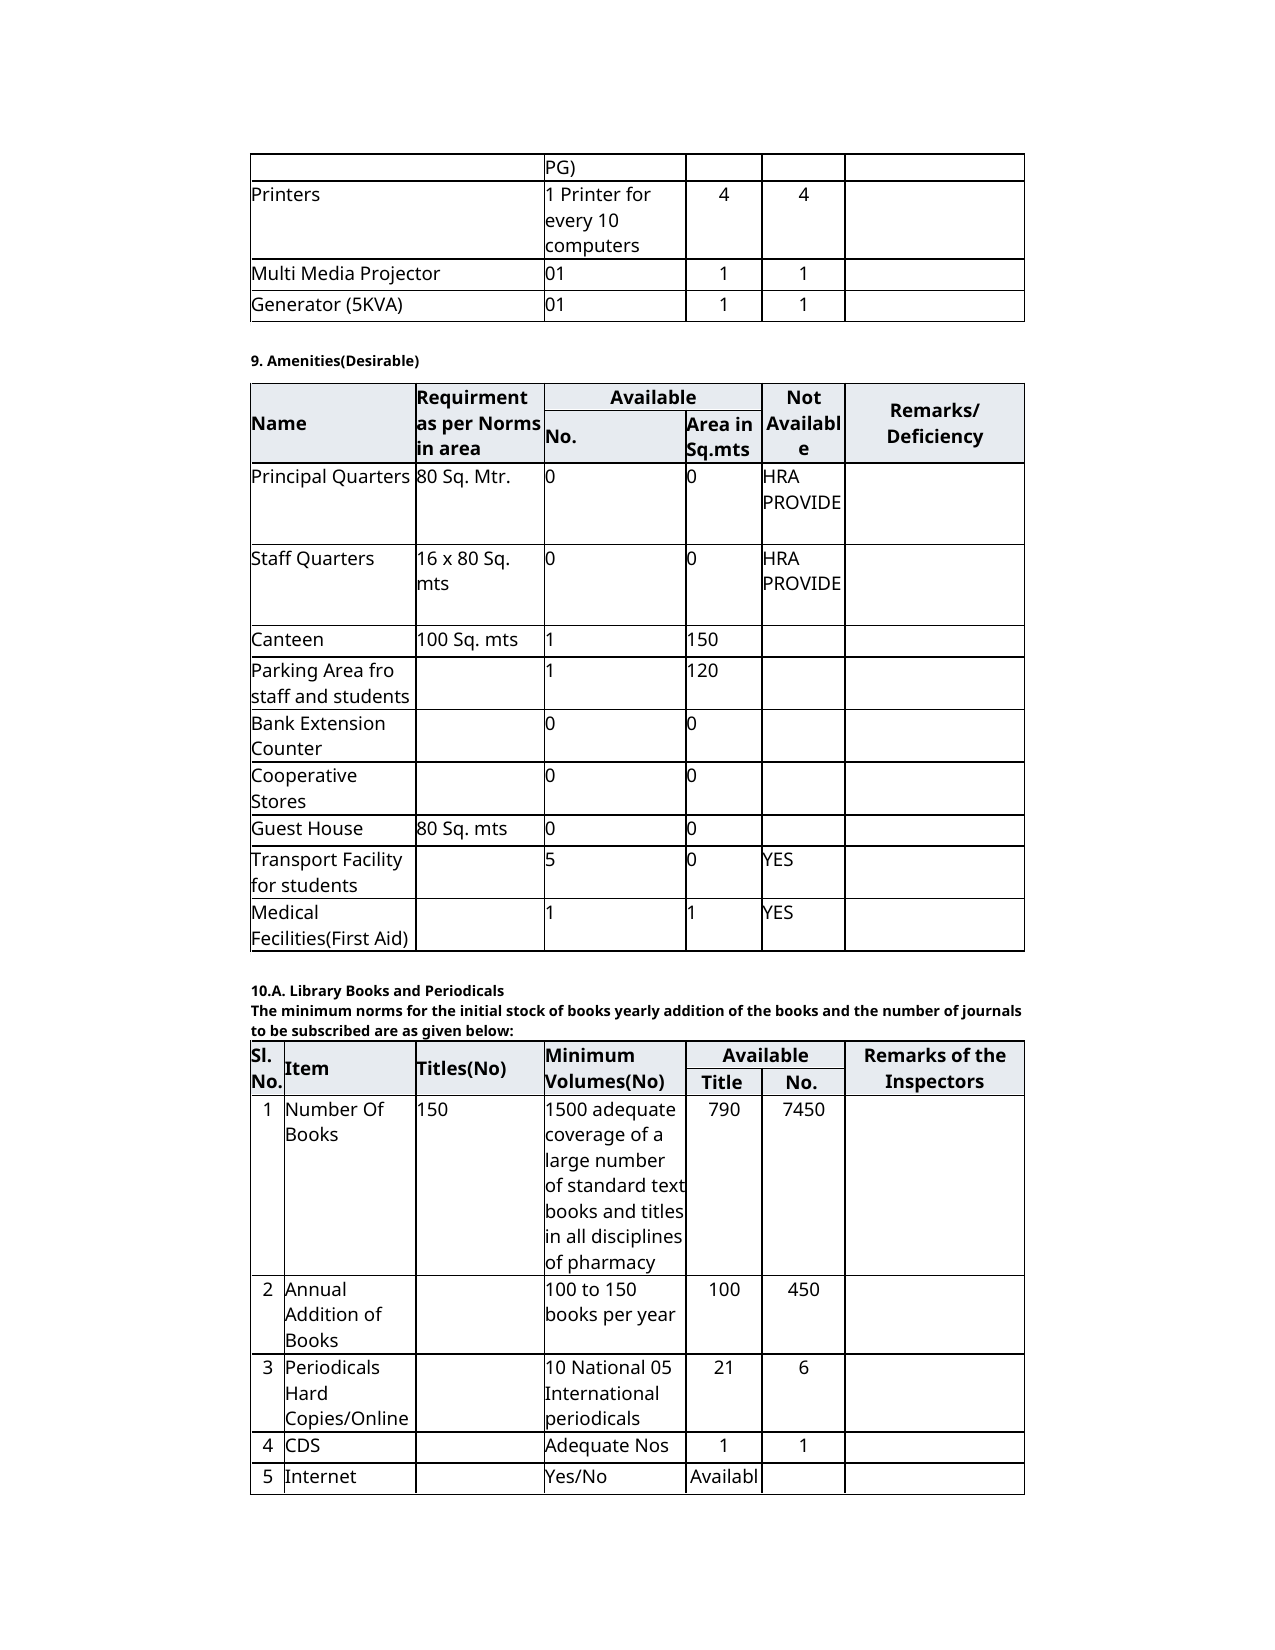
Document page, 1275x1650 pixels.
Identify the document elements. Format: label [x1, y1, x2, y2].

table_cell [150, 150, 1125, 1498]
